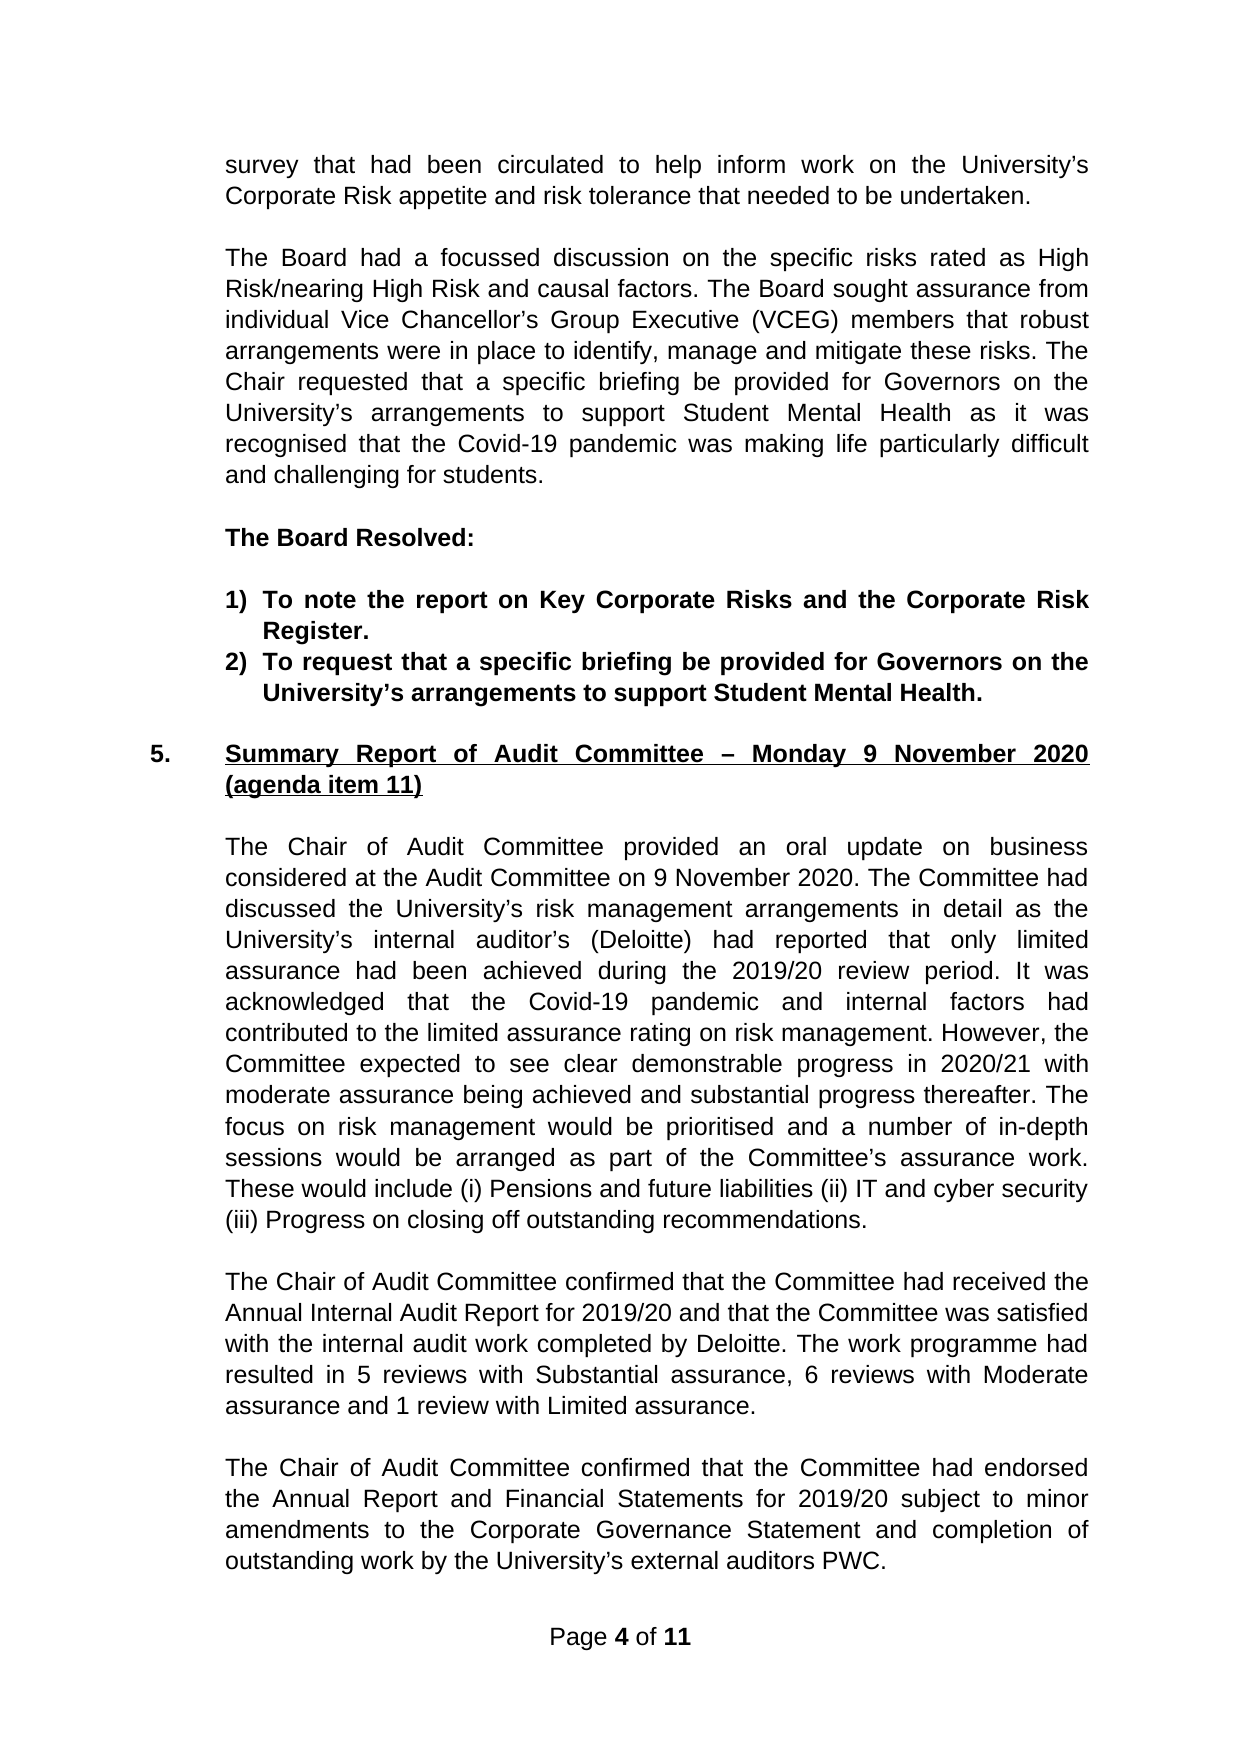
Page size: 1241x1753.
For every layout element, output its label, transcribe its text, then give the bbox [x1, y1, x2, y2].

list To note the report on Key Corporate Risks and the Corporate Risk Register. [225, 584, 1090, 644]
text The Board had a focussed discussion on the specific risks rated as High Risk/nearing High Risk and causal factors. The Board sought assurance from individual Vice Chancellor’s Group Executive (VCEG) members that robust arrangements were in place to identify, manage and mitigate these risks. The Chair requested that a specific briefing be provided for Governors on the University’s arrangements to support Student Mental Health as it was recognised that the Covid-19 pandemic was making life particularly difficult and challenging for students. [225, 243, 1090, 489]
text The Chair of Audit Committee confirmed that the Committee had endorsed the Annual Report and Financial Statements for 2019/20 subject to minor amendments to the Corporate Governance Statement and completion of outstanding work by the University’s external auditors PWC. [225, 1453, 1090, 1575]
text The Chair of Audit Committee provided an oral update on business considered at the Audit Committee on 9 November 2020. The Committee had discussed the University’s risk management arrangements in detail as the University’s internal auditor’s (Deloitte) had reported that only limited assurance had been achieved during the 2019/20 review period. It was acknowledged that the Covid-19 pandemic and internal factors had contributed to the limited assurance rating on risk management. However, the Committee expected to see clear demonstrable progress in 2020/21 with moderate assurance being achieved and substantial progress thereafter. The focus on risk management would be prioritised and a number of in-depth sessions would be arranged as part of the Committee’s assurance work. These would include (i) Pensions and future liabilities (ii) IT and cyber security (iii) Progress on closing off outstanding recommendations. [150, 832, 1090, 1233]
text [225, 150, 1090, 210]
text The Chair of Audit Committee confirmed that the Committee had received the Annual Internal Audit Report for 2019/20 and that the Committee was satisfied with the internal audit work completed by Deloitte. The work programme had resulted in 5 reviews with Substantial assurance, 6 reviews with Moderate assurance and 1 review with Limited assurance. [150, 1267, 1090, 1419]
list To request that a specific briefing be provided for Governors on the University’s arrangements to support Student Mental Health. [225, 647, 1090, 706]
text The Board Resolved: [150, 522, 1090, 551]
text 5. Summary Report of Audit Committee – Monday 9 November 2020 (agenda item 11) [150, 739, 1090, 799]
